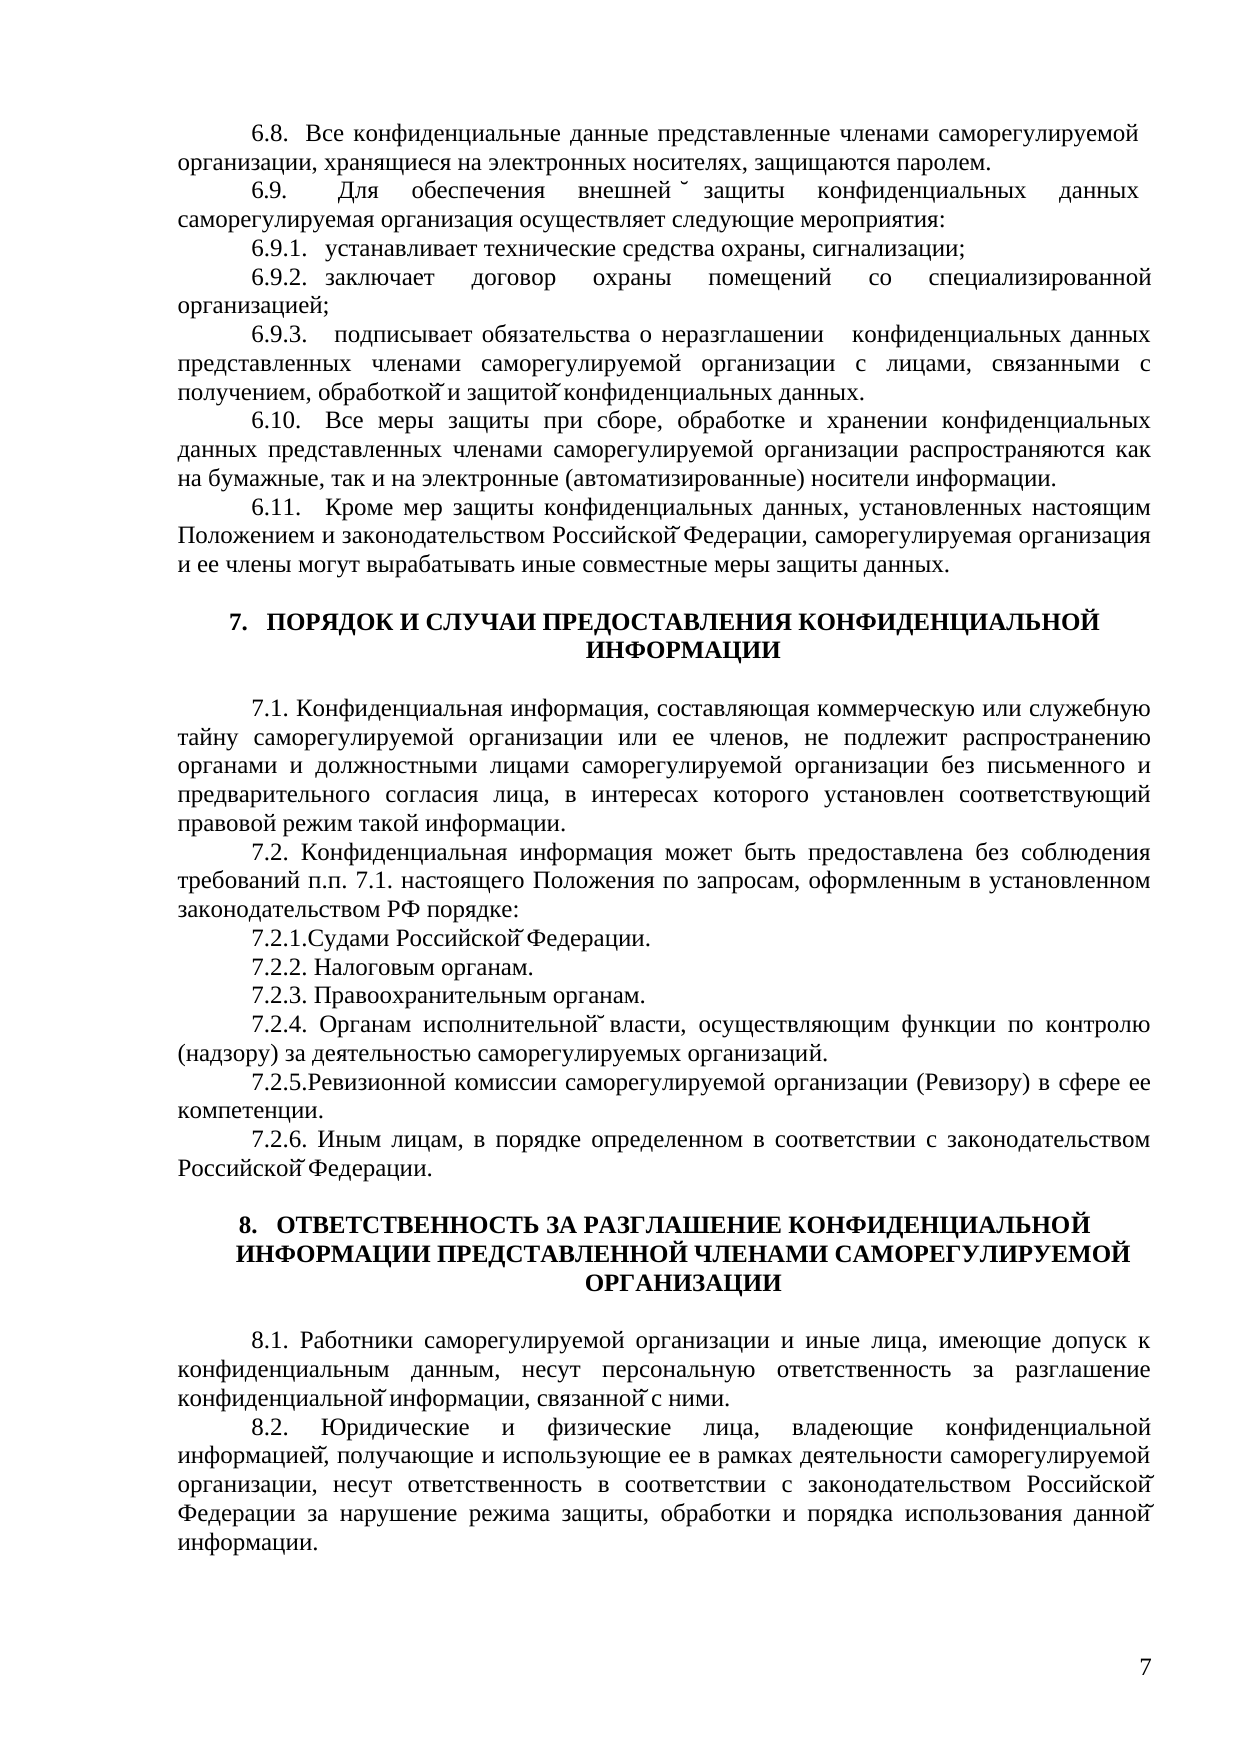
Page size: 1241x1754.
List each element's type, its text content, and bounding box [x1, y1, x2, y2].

list Кроме мер защиты конфиденциальных данных, установленных настоящим Положением и законодательством Российской̆ Федерации, саморегулируемая организация и ее члены могут вырабатывать иные совместные меры защиты данных. [177, 492, 1152, 578]
list подписывает обязательства о неразглашении конфиденциальных данных представленных членами саморегулируемой организации с лицами, связанными с получением, обработкой̆ и защитой̆ конфиденциальных данных. [177, 319, 1152, 406]
text 7.2. Конфиденциальная информация может быть предоставлена без соблюдения требований п.п. 7.1. настоящего Положения по запросам, оформленным в установленном законодательством РФ порядке: [177, 837, 1152, 923]
text 8.2. Юридические и физические лица, владеющие конфиденциальной информацией̆, получающие и использующие ее в рамках деятельности саморегулируемой организации, несут ответственность в соответствии с законодательством Российской̆ Федерации за нарушение режима защиты, обработки и порядка использования данной̆ информации. [177, 1412, 1152, 1556]
list Для обеспечения внешней̆ защиты конфиденциальных данных саморегулируемая организация осуществляет следующие мероприятия: [177, 176, 1140, 233]
text 7.2.6. Иным лицам, в порядке определенном в соответствии с законодательством Российской̆ Федерации. [177, 1124, 1152, 1182]
text 7.2.4. Органам исполнительной̆ власти, осуществляющим функции по контролю (надзору) за деятельностью саморегулируемых организаций. [177, 1009, 1152, 1067]
text 7.1. Конфиденциальная информация, составляющая коммерческую или служебную тайну саморегулируемой организации или ее членов, не подлежит распространению органами и должностными лицами саморегулируемой организации без письменного и предварительного согласия лица, в интересах которого установлен соответствующий правовой режим такой информации. [177, 693, 1152, 837]
list ОТВЕТСТВЕННОСТЬ ЗА РАЗГЛАШЕНИЕ КОНФИДЕНЦИАЛЬНОЙ ИНФОРМАЦИИ ПРЕДСТАВЛЕННОЙ ЧЛЕНАМИ САМОРЕГУЛИРУЕМОЙ ОРГАНИЗАЦИИ [177, 1211, 1152, 1297]
list ПОРЯДОК И СЛУЧАИ ПРЕДОСТАВЛЕНИЯ КОНФИДЕНЦИАЛЬНОЙ ИНФОРМАЦИИ [177, 607, 1152, 664]
text 7.2.3. Правоохранительным органам. [177, 981, 1152, 1009]
text 7.2.5.Ревизионной комиссии саморегулируемой организации (Ревизору) в сфере ее компетенции. [177, 1067, 1152, 1124]
text 7.2.1.Судами Российской̆ Федерации. [177, 923, 1152, 952]
list Все меры защиты при сборе, обработке и хранении конфиденциальных данных представленных членами саморегулируемой организации распространяются как на бумажные, так и на электронные (автоматизированные) носители информации. [177, 406, 1152, 492]
list устанавливает технические средства охраны, сигнализации; [177, 233, 1152, 262]
text 8.1. Работники саморегулируемой организации и иные лица, имеющие допуск к конфиденциальным данным, несут персональную ответственность за разглашение конфиденциальной̆ информации, связанной̆ с ними. [177, 1326, 1152, 1412]
list Все конфиденциальные данные представленные членами саморегулируемой организации, хранящиеся на электронных носителях, защищаются паролем. [177, 118, 1140, 176]
list заключает договор охраны помещений со специализированной организацией; [177, 262, 1152, 319]
text 7.2.2. Налоговым органам. [177, 952, 1152, 981]
